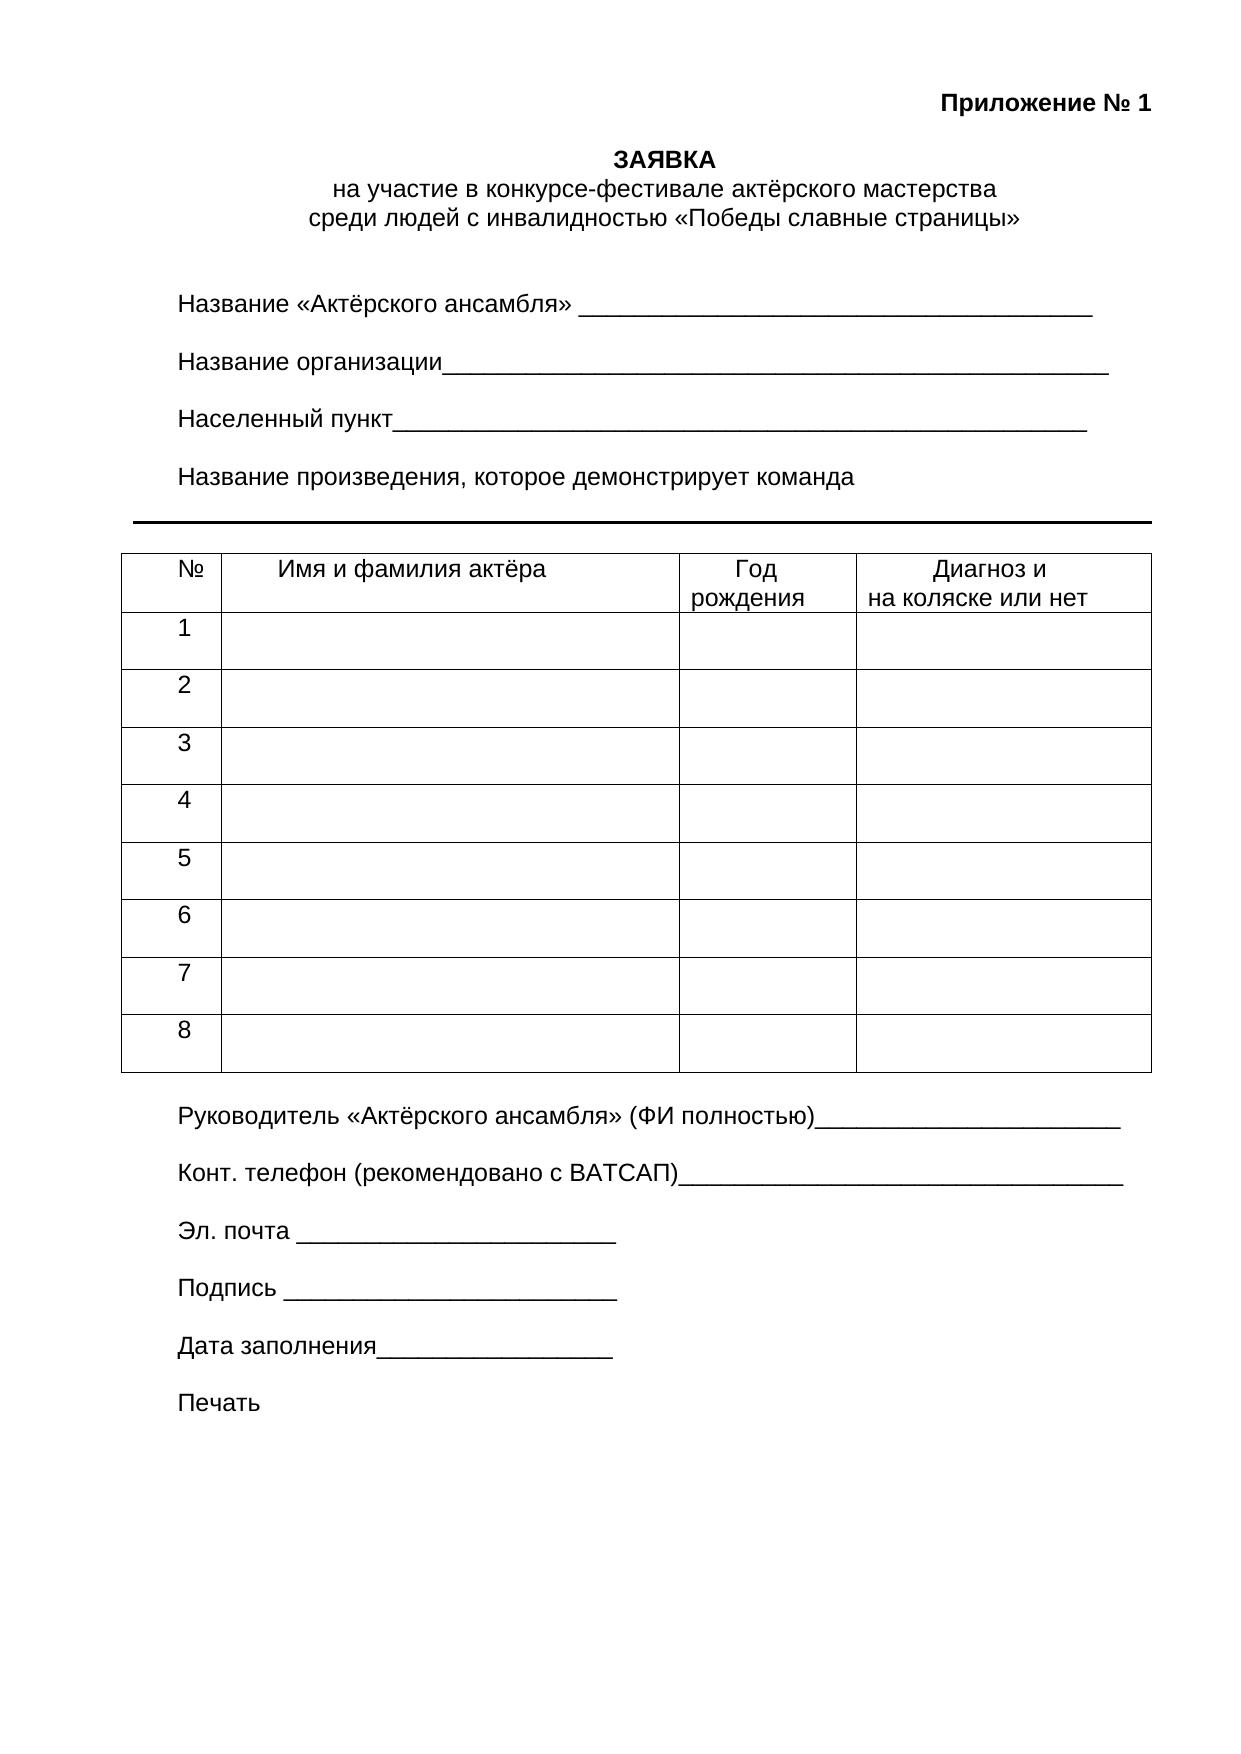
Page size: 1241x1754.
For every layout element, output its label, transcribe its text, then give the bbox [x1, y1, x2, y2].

table_header Год рождения [680, 554, 856, 612]
text на участие в конкурсе-фестивале актёрского мастерства [133, 174, 1152, 203]
text Конт. телефон (рекомендовано с ВАТСАП)________________________________ [133, 1158, 1152, 1187]
table_cell [857, 843, 1151, 899]
table_cell [857, 1015, 1151, 1072]
table_cell [680, 958, 856, 1014]
table_cell [222, 728, 679, 784]
table_cell [222, 785, 679, 842]
text ЗАЯВКА [133, 145, 1152, 174]
table_cell 7 [122, 958, 221, 1014]
text Название «Актёрского ансамбля» _____________________________________ [133, 289, 1152, 318]
table_cell [222, 1015, 679, 1072]
table_cell [857, 900, 1151, 957]
table_cell [680, 1015, 856, 1072]
text Подпись ________________________ [133, 1273, 1152, 1302]
text Название произведения, которое демонстрирует команда [133, 462, 1152, 490]
table_header Имя и фамилия актёра [222, 554, 679, 612]
text Название организации________________________________________________ [133, 347, 1152, 375]
text среди людей с инвалидностью «Победы славные страницы» [133, 203, 1152, 232]
table_cell [680, 613, 856, 669]
table_cell [680, 728, 856, 784]
table_cell [857, 670, 1151, 727]
text Приложение № 1 [133, 88, 1152, 117]
table_cell [680, 670, 856, 727]
text Населенный пункт__________________________________________________ [133, 404, 1152, 433]
table_cell [857, 613, 1151, 669]
table_cell [857, 728, 1151, 784]
text Дата заполнения_________________ [133, 1331, 1152, 1359]
table_header № [122, 554, 221, 612]
table_cell 6 [122, 900, 221, 957]
table_cell [680, 785, 856, 842]
text Руководитель «Актёрского ансамбля» (ФИ полностью)______________________ [133, 1101, 1152, 1129]
table_cell [222, 958, 679, 1014]
table_cell [857, 958, 1151, 1014]
table_cell 2 [122, 670, 221, 727]
table_cell [222, 670, 679, 727]
table_cell [222, 843, 679, 899]
table_cell [680, 900, 856, 957]
table_cell [222, 900, 679, 957]
table_cell 5 [122, 843, 221, 899]
table_cell 4 [122, 785, 221, 842]
table_cell 1 [122, 613, 221, 669]
table_cell [222, 613, 679, 669]
table_cell 3 [122, 728, 221, 784]
table_cell [857, 785, 1151, 842]
table_header Диагноз и на коляске или нет [857, 554, 1151, 612]
table_cell 8 [122, 1015, 221, 1072]
table_cell [680, 843, 856, 899]
text Печать [133, 1388, 1152, 1417]
text Эл. почта _______________________ [133, 1216, 1152, 1244]
